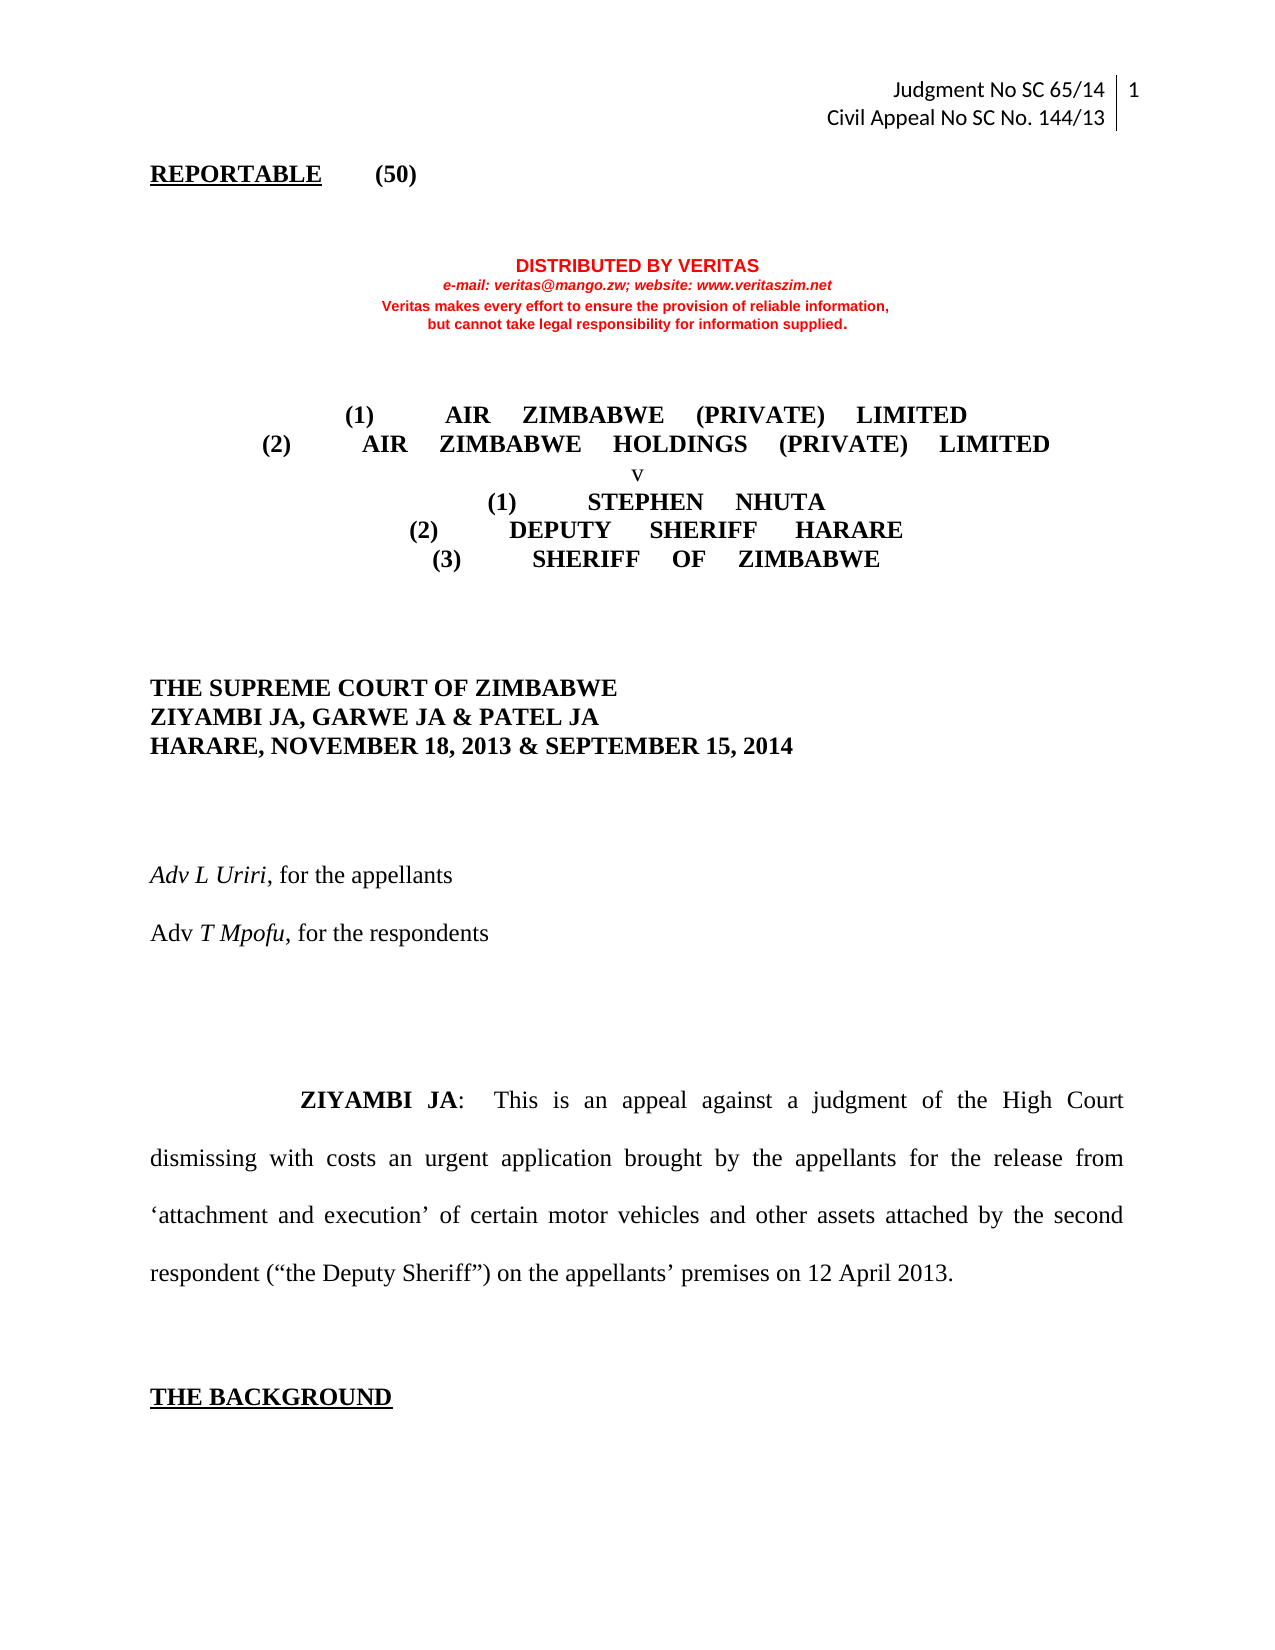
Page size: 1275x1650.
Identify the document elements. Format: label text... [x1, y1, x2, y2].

list SHERIFF OF ZIMBABWE [187, 544, 1125, 573]
text Adv T Mpofu, for the respondents [150, 918, 1125, 947]
list DEPUTY SHERIFF HARARE [187, 515, 1125, 544]
text ZIYAMBI JA: This is an appeal against a judgment of the High Court dismissing with costs an urgent application brought by the appellants for the release from ‘attachment and execution’ of certain motor vehicles and other assets attached by the second respondent (“the Deputy Sheriff”) on the appellants’ premises on 12 April 2013. [150, 1085, 1125, 1286]
text THE BACKGROUND [150, 1382, 1125, 1411]
text DISTRIBUTED BY veritas [208, 255, 1067, 276]
text ZIYAMBI JA, GARWE JA & PATEL JA [150, 702, 1125, 731]
text HARARE, NOVEMBER 18, 2013 & SEPTEMBER 15, 2014 [150, 731, 1125, 760]
text Veritas makes every effort to ensure the provision of reliable information, but cannot take legal responsibility for information supplied. [150, 297, 1125, 333]
text v [150, 458, 1125, 487]
text REPORTABLE (50) [150, 159, 1125, 188]
text Adv L Uriri, for the appellants [150, 860, 1125, 889]
list AIR ZIMBABWE (PRIVATE) LIMITED [187, 400, 1125, 429]
list AIR ZIMBABWE HOLDINGS (PRIVATE) LIMITED [187, 429, 1125, 458]
list STEPHEN NHUTA [187, 487, 1125, 515]
text e-mail: veritas@mango.zw; website: www.veritaszim.net [208, 276, 1067, 293]
text THE SUPREME COURT OF ZIMBABWE [150, 673, 1125, 702]
